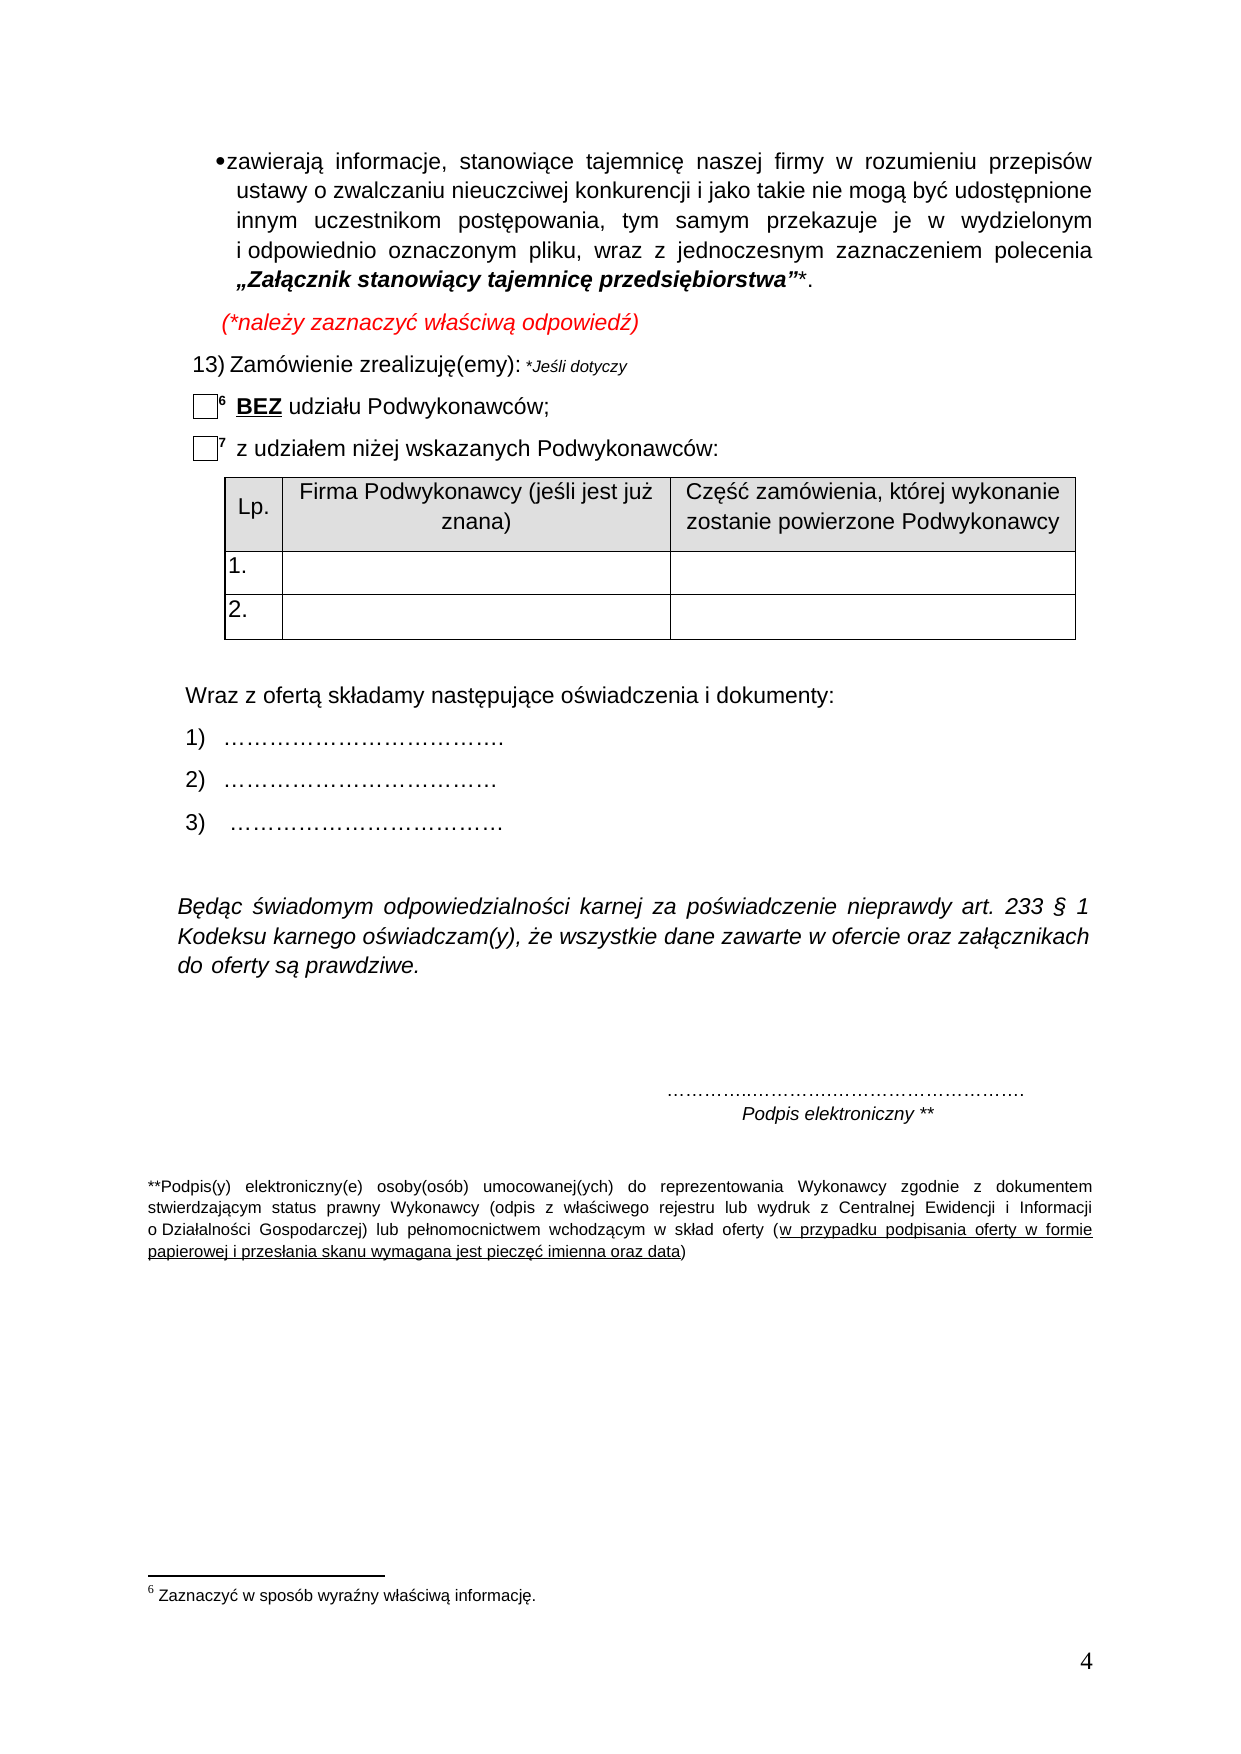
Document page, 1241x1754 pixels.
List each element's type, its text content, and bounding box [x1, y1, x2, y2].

text …………..………….…………………………. Podpis elektroniczny ** [523, 1079, 1093, 1125]
list ………………………………. [185, 724, 1093, 751]
text (*należy zaznaczyć właściwą odpowiedź) [221, 308, 1093, 335]
text 7 z udziałem niżej wskazanych Podwykonawców: [192, 435, 1093, 461]
table_cell [671, 595, 1075, 639]
table_cell [283, 552, 670, 594]
text Wraz z ofertą składamy następujące oświadczenia i dokumenty: [185, 682, 1093, 708]
text Będąc świadomym odpowiedzialności karnej za poświadczenie nieprawdy art. 233 § 1 Kodeksu karnego oświadczam(y), że wszystkie dane zawarte w ofercie oraz załącznikach do oferty są prawdziwe. [177, 893, 1093, 979]
table_header Część zamówienia, której wykonanie zostanie powierzone Podwykonawcy [671, 478, 1075, 551]
table_cell 1. [226, 552, 282, 594]
list **Podpis(y) elektroniczny(e) osoby(osób) umocowanej(ych) do reprezentowania Wykonawcy zgodnie z dokumentem stwierdzającym status prawny Wykonawcy (odpis z właściwego rejestru lub wydruk z Centralnej Ewidencji i Informacji o Działalności Gospodarczej) lub pełnomocnictwem wchodzącym w skład oferty (w przypadku podpisania oferty w formie papierowej i przesłania skanu wymagana jest pieczęć imienna oraz data) [148, 1177, 1093, 1261]
table_cell [671, 552, 1075, 594]
table_cell 2. [226, 595, 282, 639]
table_header Firma Podwykonawcy (jeśli jest już znana) [283, 478, 670, 551]
table_cell [283, 595, 670, 639]
list ……………………………… [185, 809, 1093, 835]
table_header Lp. [226, 478, 282, 551]
list zawierają informacje, stanowiące tajemnicę naszej firmy w rozumieniu przepisów ustawy o zwalczaniu nieuczciwej konkurencji i jako takie nie mogą być udostępnione innym uczestnikom postępowania, tym samym przekazuje je w wydzielonym i odpowiednio oznaczonym pliku, wraz z jednoczesnym zaznaczeniem polecenia „Załącznik stanowiący tajemnicę przedsiębiorstwa”*. [216, 148, 1093, 293]
text BEZ udziału Podwykonawców; [192, 393, 1093, 419]
list ……………………………… [185, 766, 1093, 793]
list Zamówienie zrealizuję(emy): *Jeśli dotyczy [192, 351, 1093, 377]
